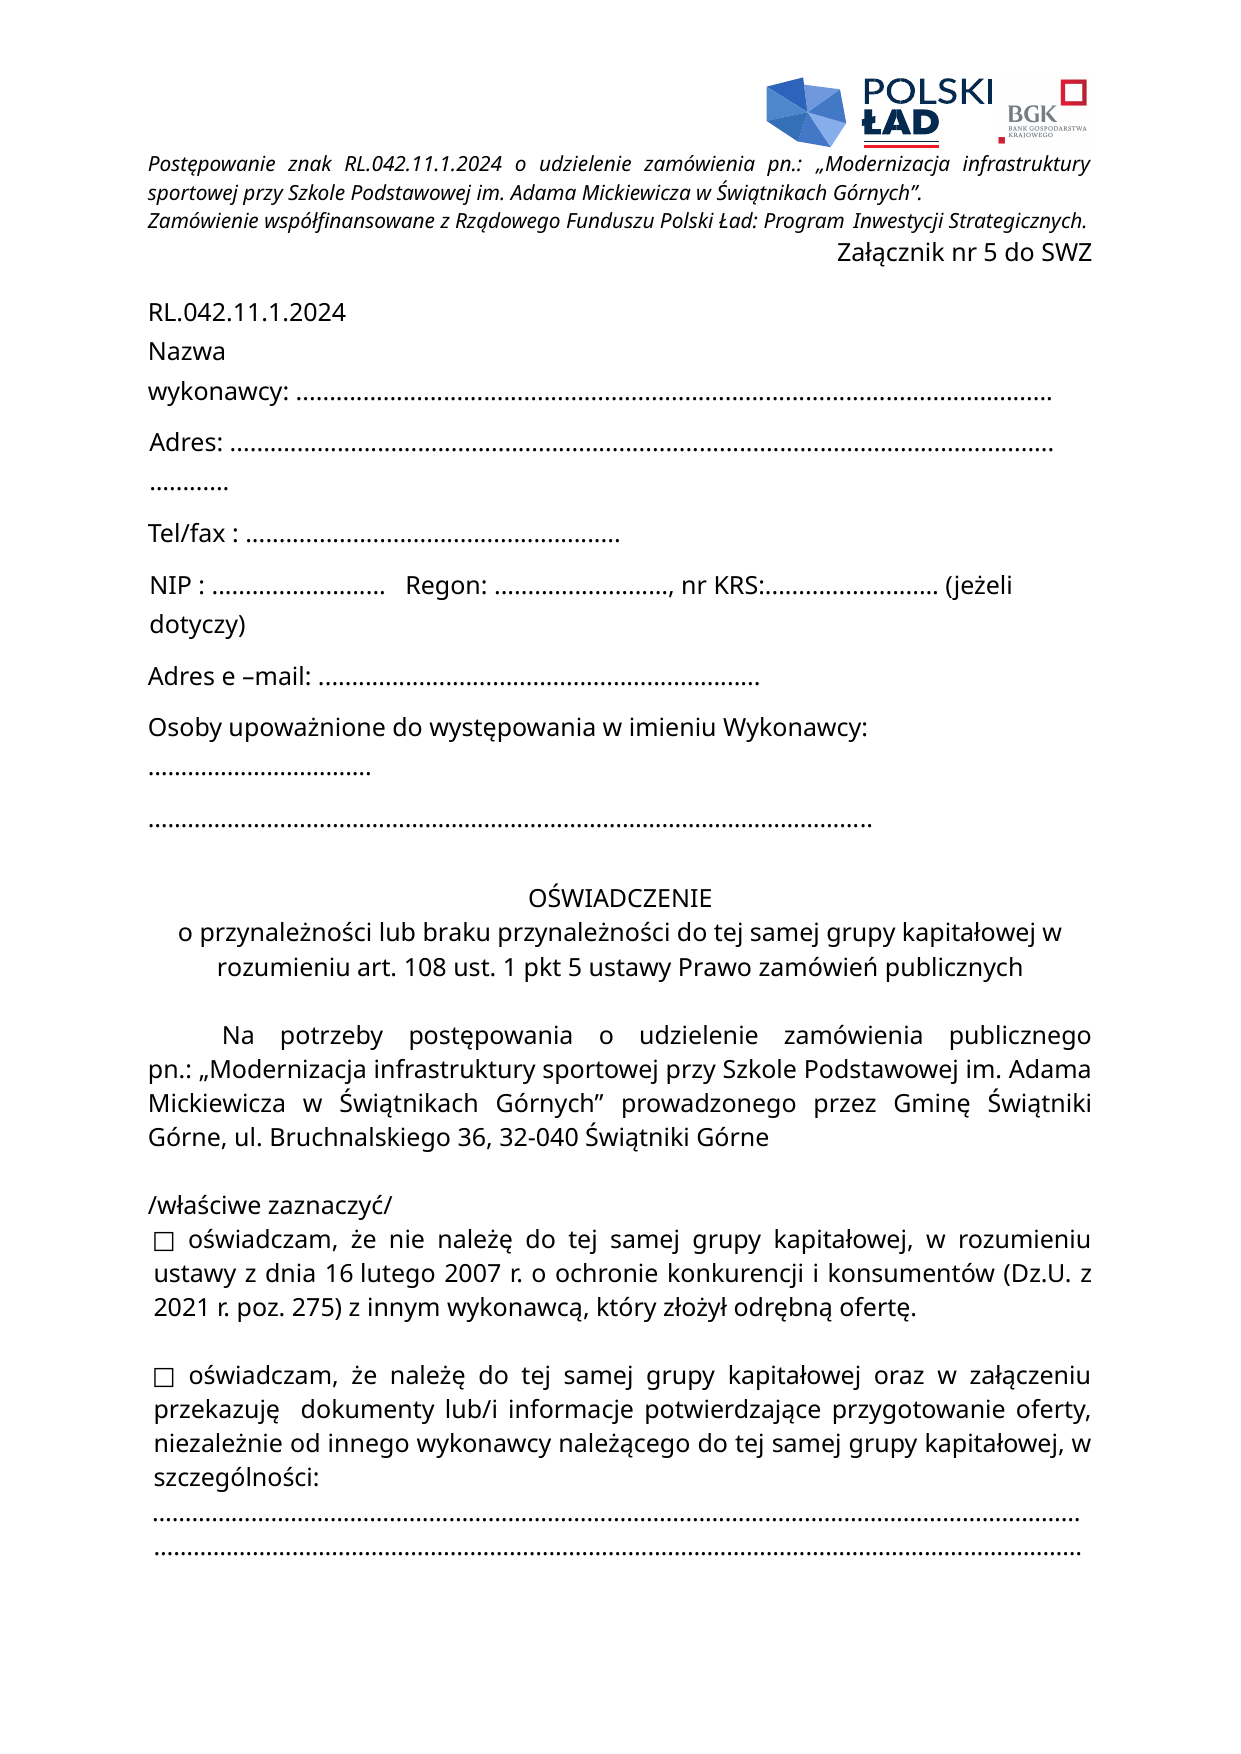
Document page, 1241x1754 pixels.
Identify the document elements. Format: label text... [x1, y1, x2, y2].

text Tel/fax : ........................................................ [148, 516, 1063, 550]
picture [992, 73, 1093, 150]
text NIP : .......................... Regon: .......................…, nr KRS:.......................… (jeżeli dotyczy) [149, 567, 1063, 641]
text Nazwa wykonawcy: ......................................................................................................…........ [148, 334, 1063, 407]
text Załącznik nr 5 do SWZ [148, 235, 1092, 269]
text ……………………………………………………………………………………………….. [148, 801, 1063, 835]
text OŚWIADCZENIE [148, 881, 1092, 915]
text /właściwe zaznaczyć/ [148, 1188, 1092, 1222]
text Adres: ...........................................................................................................................…......... [149, 425, 1063, 498]
text Adres e –mail: .................................................................. [148, 658, 1063, 692]
text RL.042.11.1.2024 [148, 295, 1092, 329]
text Na potrzeby postępowania o udzielenie zamówienia publicznego pn.: „Modernizacja infrastruktury sportowej przy Szkole Podstawowej im. Adama Mickiewicza w Świątnikach Górnych” prowadzonego przez Gminę Świątniki Górne, ul. Bruchnalskiego 36, 32-040 Świątniki Górne [148, 1017, 1092, 1153]
text □ oświadczam, że należę do tej samej grupy kapitałowej oraz w załączeniu przekazuję dokumenty lub/i informacje potwierdzające przygotowanie oferty, niezależnie od innego wykonawcy należącego do tej samej grupy kapitałowej, w szczególności: [152, 1358, 1092, 1494]
text o przynależności lub braku przynależności do tej samej grupy kapitałowej w rozumieniu art. 108 ust. 1 pkt 5 ustawy Prawo zamówień publicznych [148, 915, 1092, 983]
text □ oświadczam, że nie należę do tej samej grupy kapitałowej, w rozumieniu ustawy z dnia 16 lutego 2007 r. o ochronie konkurencji i konsumentów (Dz.U. z 2021 r. poz. 275) z innym wykonawcą, który złożył odrębną ofertę. [152, 1222, 1092, 1324]
text Osoby upoważnione do występowania w imieniu Wykonawcy: ……………………………. [148, 710, 1063, 783]
